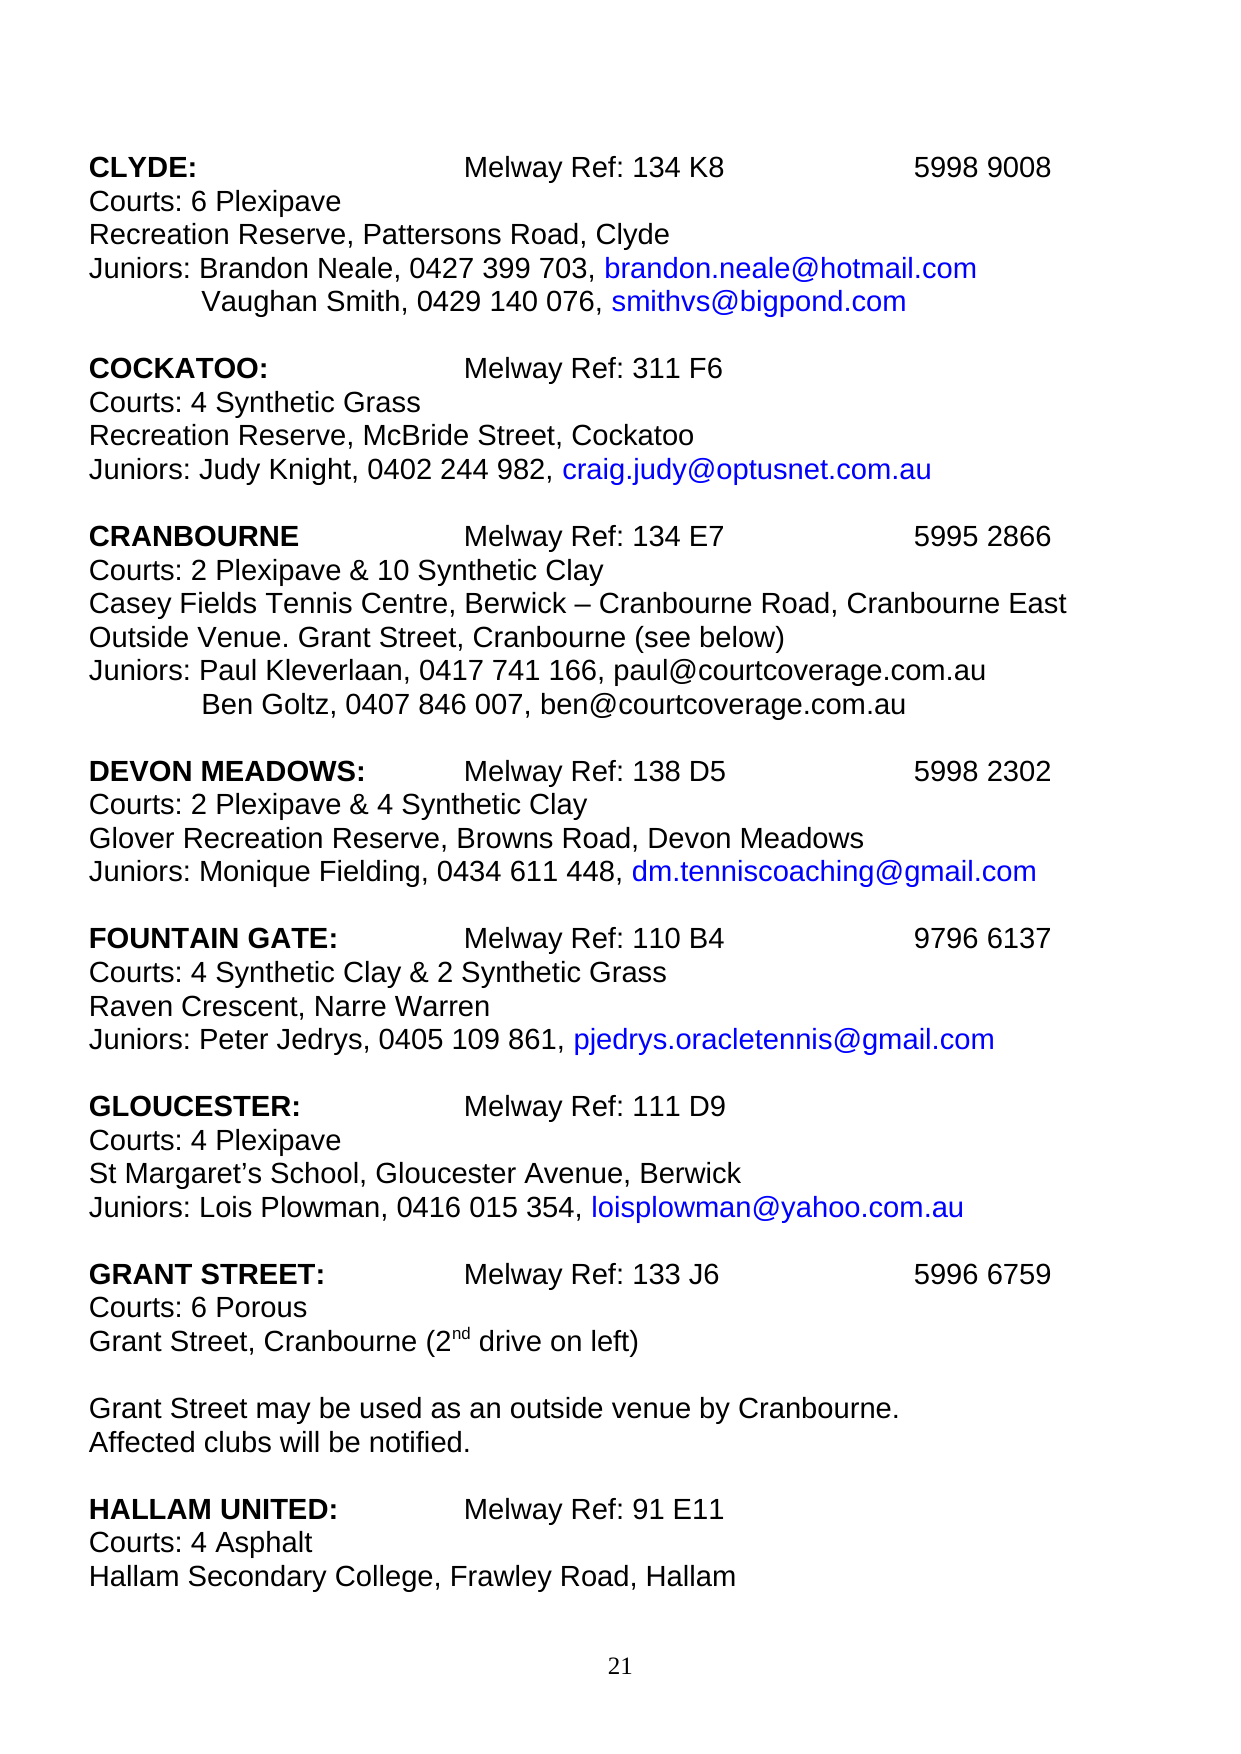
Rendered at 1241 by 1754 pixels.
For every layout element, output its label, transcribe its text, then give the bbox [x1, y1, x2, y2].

text GLOUCESTER: Melway Ref: 111 D9 [89, 1089, 1152, 1123]
text Courts: 4 Synthetic Clay & 2 Synthetic Grass [89, 955, 1152, 988]
text Courts: 6 Plexipave [89, 183, 1152, 217]
text Affected clubs will be notified. [89, 1424, 1152, 1458]
text Courts: 2 Plexipave & 4 Synthetic Clay [89, 787, 1152, 821]
text Courts: 4 Asphalt [89, 1525, 1152, 1559]
text Grant Street may be used as an outside venue by Cranbourne. [89, 1391, 1152, 1424]
text CRANBOURNE Melway Ref: 134 E7 5995 2866 [89, 519, 1152, 552]
text Courts: 4 Synthetic Grass [89, 385, 1152, 418]
text Courts: 4 Plexipave [89, 1123, 1152, 1156]
text Casey Fields Tennis Centre, Berwick – Cranbourne Road, Cranbourne East [89, 586, 1152, 619]
text FOUNTAIN GATE: Melway Ref: 110 B4 9796 6137 [89, 921, 1152, 955]
text Glover Recreation Reserve, Browns Road, Devon Meadows [89, 821, 1152, 854]
text Juniors: Brandon Neale, 0427 399 703, brandon.neale@hotmail.com [89, 251, 1152, 284]
text Courts: 2 Plexipave & 10 Synthetic Clay [89, 552, 1152, 586]
text St Margaret’s School, Gloucester Avenue, Berwick [89, 1156, 1152, 1190]
text Recreation Reserve, Pattersons Road, Clyde [89, 217, 1152, 251]
text GRANT STREET: Melway Ref: 133 J6 5996 6759 [89, 1257, 1152, 1290]
text DEVON MEADOWS: Melway Ref: 138 D5 5998 2302 [89, 754, 1152, 787]
text COCKATOO: Melway Ref: 311 F6 [89, 351, 1152, 385]
text Vaughan Smith, 0429 140 076, smithvs@bigpond.com [89, 284, 1152, 318]
text HALLAM UNITED: Melway Ref: 91 E11 [89, 1492, 1152, 1525]
text Raven Crescent, Narre Warren [89, 988, 1152, 1022]
text Juniors: Monique Fielding, 0434 611 448, dm.tenniscoaching@gmail.com [89, 854, 1152, 888]
text Recreation Reserve, McBride Street, Cockatoo [89, 418, 1152, 452]
text Juniors: Judy Knight, 0402 244 982, craig.judy@optusnet.com.au [89, 452, 1152, 485]
text Juniors: Paul Kleverlaan, 0417 741 166, paul@courtcoverage.com.au [89, 653, 1152, 687]
text Grant Street, Cranbourne (2nd drive on left) [89, 1324, 1152, 1357]
text Juniors: Lois Plowman, 0416 015 354, loisplowman@yahoo.com.au [89, 1190, 1152, 1223]
text Hallam Secondary College, Frawley Road, Hallam [89, 1559, 1152, 1592]
text CLYDE: Melway Ref: 134 K8 5998 9008 [89, 150, 1152, 183]
text Ben Goltz, 0407 846 007, ben@courtcoverage.com.au [89, 687, 1152, 720]
text Outside Venue. Grant Street, Cranbourne (see below) [89, 619, 1152, 653]
text Juniors: Peter Jedrys, 0405 109 861, pjedrys.oracletennis@gmail.com [89, 1022, 1152, 1056]
text Courts: 6 Porous [89, 1290, 1152, 1324]
